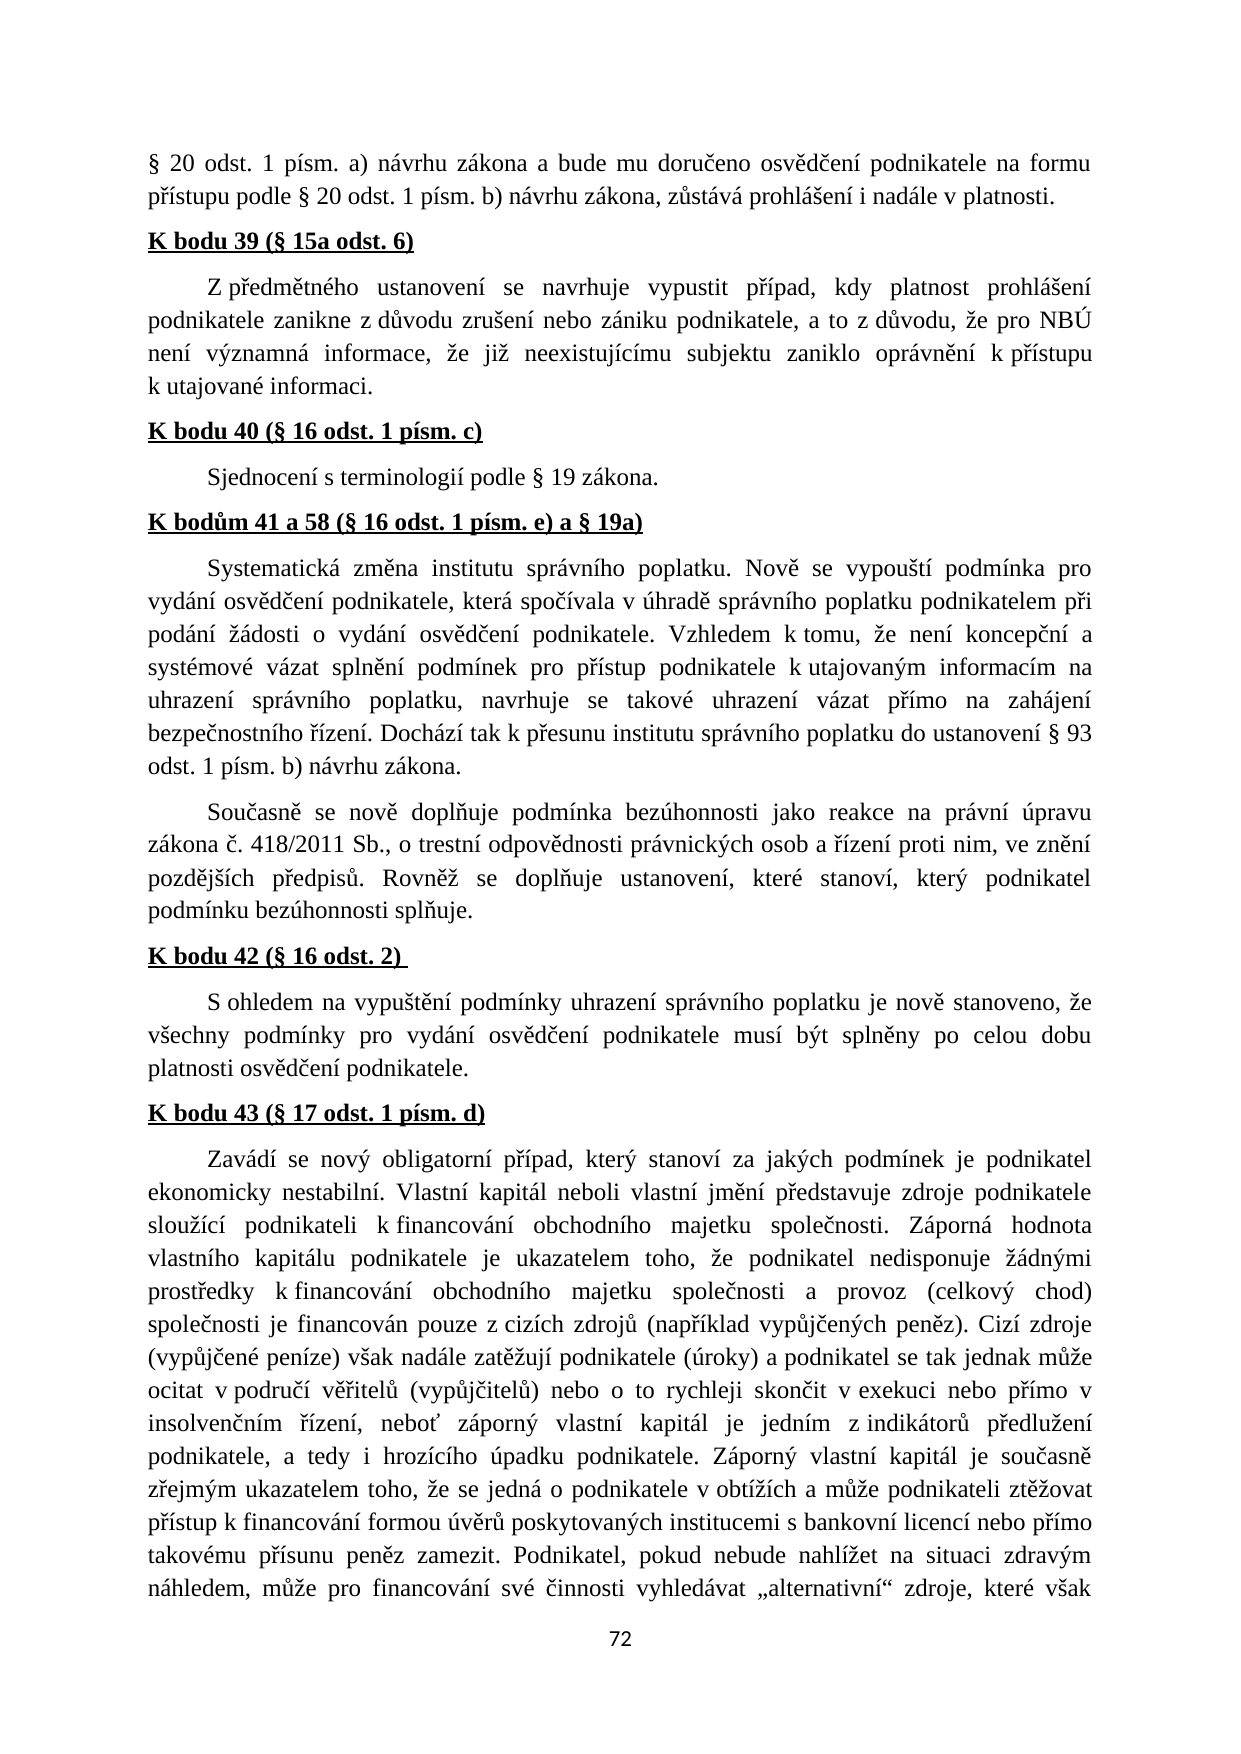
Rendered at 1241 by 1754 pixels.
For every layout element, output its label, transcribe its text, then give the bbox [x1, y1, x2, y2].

text Sjednocení s terminologií podle § 19 zákona. [148, 462, 1092, 491]
text K bodům 41 a 58 (§ 16 odst. 1 písm. e) a § 19a) [148, 507, 1092, 536]
text K bodu 40 (§ 16 odst. 1 písm. c) [148, 416, 1092, 445]
text S ohledem na vypuštění podmínky uhrazení správního poplatku je nově stanoveno, že všechny podmínky pro vydání osvědčení podnikatele musí být splněny po celou dobu platnosti osvědčení podnikatele. [148, 987, 1092, 1081]
text Současně se nově doplňuje podmínka bezúhonnosti jako reakce na právní úpravu zákona č. 418/2011 Sb., o trestní odpovědnosti právnických osob a řízení proti nim, ve znění pozdějších předpisů. Rovněž se doplňuje ustanovení, které stanoví, který podnikatel podmínku bezúhonnosti splňuje. [148, 797, 1092, 924]
text Systematická změna institutu správního poplatku. Nově se vypouští podmínka pro vydání osvědčení podnikatele, která spočívala v úhradě správního poplatku podnikatelem při podání žádosti o vydání osvědčení podnikatele. Vzhledem k tomu, že není koncepční a systémové vázat splnění podmínek pro přístup podnikatele k utajovaným informacím na uhrazení správního poplatku, navrhuje se takové uhrazení vázat přímo na zahájení bezpečnostního řízení. Dochází tak k přesunu institutu správního poplatku do ustanovení § 93 odst. 1 písm. b) návrhu zákona. [148, 553, 1092, 780]
text K bodu 43 (§ 17 odst. 1 písm. d) [148, 1098, 1092, 1127]
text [148, 148, 1092, 209]
text K bodu 39 (§ 15a odst. 6) [148, 226, 1092, 255]
text K bodu 42 (§ 16 odst. 2) [148, 941, 1092, 970]
text Z předmětného ustanovení se navrhuje vypustit případ, kdy platnost prohlášení podnikatele zanikne z důvodu zrušení nebo zániku podnikatele, a to z důvodu, že pro NBÚ není významná informace, že již neexistujícímu subjektu zaniklo oprávnění k přístupu k utajované informaci. [148, 272, 1092, 399]
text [148, 1144, 1092, 1602]
